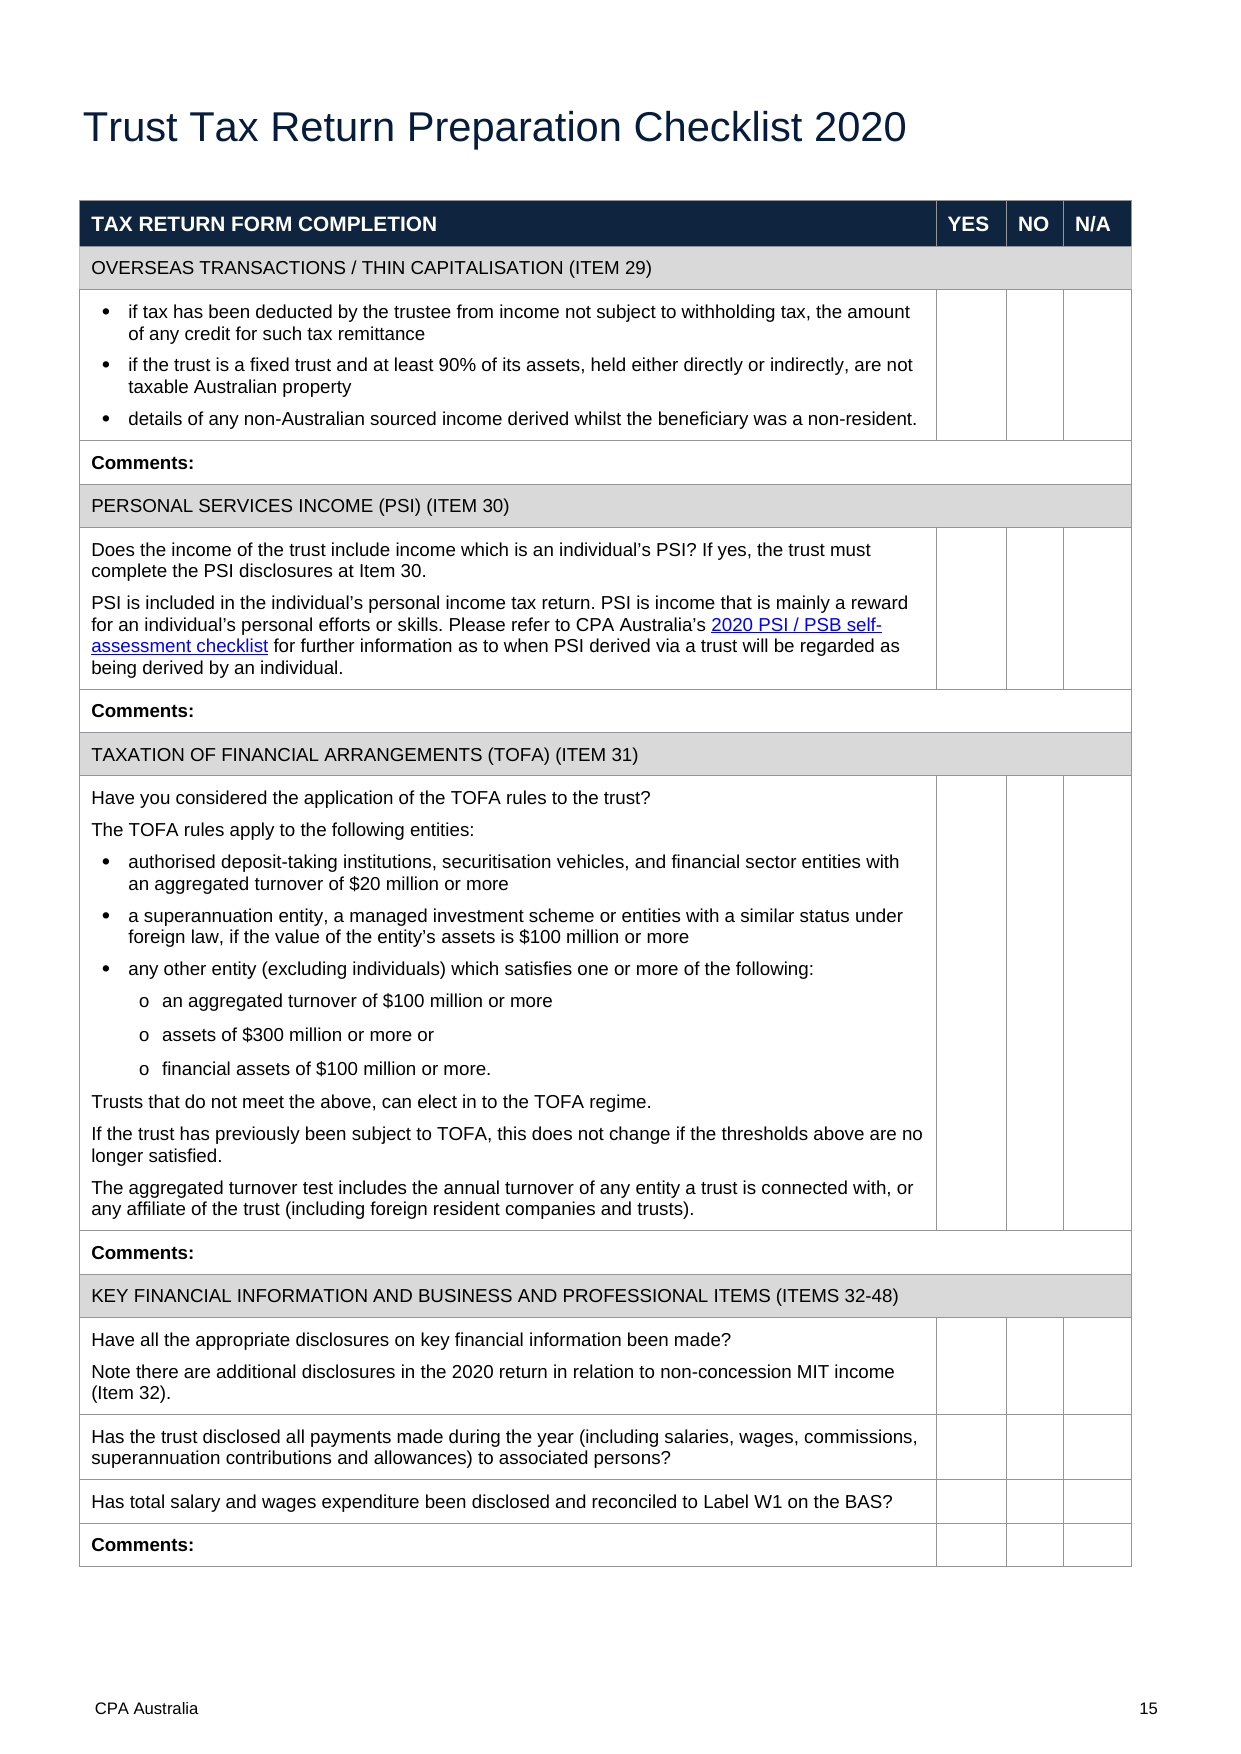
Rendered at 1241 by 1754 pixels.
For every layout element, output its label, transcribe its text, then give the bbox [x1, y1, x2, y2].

table_cell Does the income of the trust include income which is an individual’s PSI? If yes, the trust must complete the PSI disclosures at Item 30. PSI is included in the individual’s personal income tax return. PSI is income that is mainly a reward for an individual’s personal efforts or skills. Please refer to CPA Australia’s 2020 PSI / PSB self-assessment checklist for further information as to when PSI derived via a trust will be regarded as being derived by an individual. [80, 528, 936, 688]
table_cell [1007, 1415, 1063, 1479]
table_cell Has the trust disclosed all payments made during the year (including salaries, wages, commissions, superannuation contributions and allowances) to associated persons? [80, 1415, 936, 1479]
table_cell [1007, 776, 1063, 1230]
table_cell [1007, 290, 1063, 440]
table_cell [1007, 1524, 1063, 1566]
table_cell [937, 1415, 1006, 1479]
table_cell [1007, 1318, 1063, 1414]
table_cell TAXATION OF FINANCIAL ARRANGEMENTS (TOFA) (ITEM 31) [80, 733, 1131, 775]
table_cell Comments: [80, 690, 1131, 732]
table_cell [937, 528, 1006, 688]
table_cell [1064, 776, 1131, 1230]
table_header YES [937, 201, 1006, 246]
table_cell [937, 776, 1006, 1230]
table_cell [937, 290, 1006, 440]
table_cell [1064, 1415, 1131, 1479]
table_cell [937, 1524, 1006, 1566]
table_cell Has total salary and wages expenditure been disclosed and reconciled to Label W1 on the BAS? [80, 1480, 936, 1522]
table_cell [937, 1318, 1006, 1414]
table_cell KEY FINANCIAL INFORMATION AND BUSINESS AND PROFESSIONAL ITEMS (ITEMS 32-48) [80, 1275, 1131, 1317]
table_cell Have all the appropriate disclosures on key financial information been made? Note there are additional disclosures in the 2020 return in relation to non-concession MIT income (Item 32). [80, 1318, 936, 1414]
table_cell OVERSEAS TRANSACTIONS / THIN CAPITALISATION (ITEM 29) [80, 247, 1131, 289]
table_cell [1064, 1480, 1131, 1522]
table_header N/A [1064, 201, 1131, 246]
table_cell Comments: [80, 1524, 936, 1566]
table_cell Comments: [80, 441, 1131, 483]
table_cell PERSONAL SERVICES INCOME (PSI) (ITEM 30) [80, 485, 1131, 527]
table_cell [1064, 1524, 1131, 1566]
table_cell [1007, 528, 1063, 688]
table_cell [1064, 528, 1131, 688]
table_cell [1064, 1318, 1131, 1414]
table_cell if tax has been deducted by the trustee from income not subject to withholding tax, the amount of any credit for such tax remittance if the trust is a fixed trust and at least 90% of its assets, held either directly or indirectly, are not taxable Australian property details of any non-Australian sourced income derived whilst the beneficiary was a non-resident. [80, 290, 936, 440]
table_cell Comments: [80, 1231, 1131, 1274]
table_cell [1064, 290, 1131, 440]
table_cell [937, 1480, 1006, 1522]
table_header TAX RETURN FORM COMPLETION [80, 201, 936, 246]
table_cell [1007, 1480, 1063, 1522]
table_header NO [1007, 201, 1063, 246]
table_cell Have you considered the application of the TOFA rules to the trust? The TOFA rules apply to the following entities: authorised deposit-taking institutions, securitisation vehicles, and financial sector entities with an aggregated turnover of $20 million or more a superannuation entity, a managed investment scheme or entities with a similar status under foreign law, if the value of the entity’s assets is $100 million or more any other entity (excluding individuals) which satisfies one or more of the following: an aggregated turnover of $100 million or more assets of $300 million or more or financial assets of $100 million or more. Trusts that do not meet the above, can elect in to the TOFA regime. If the trust has previously been subject to TOFA, this does not change if the thresholds above are no longer satisfied. The aggregated turnover test includes the annual turnover of any entity a trust is connected with, or any affiliate of the trust (including foreign resident companies and trusts). [80, 776, 936, 1230]
